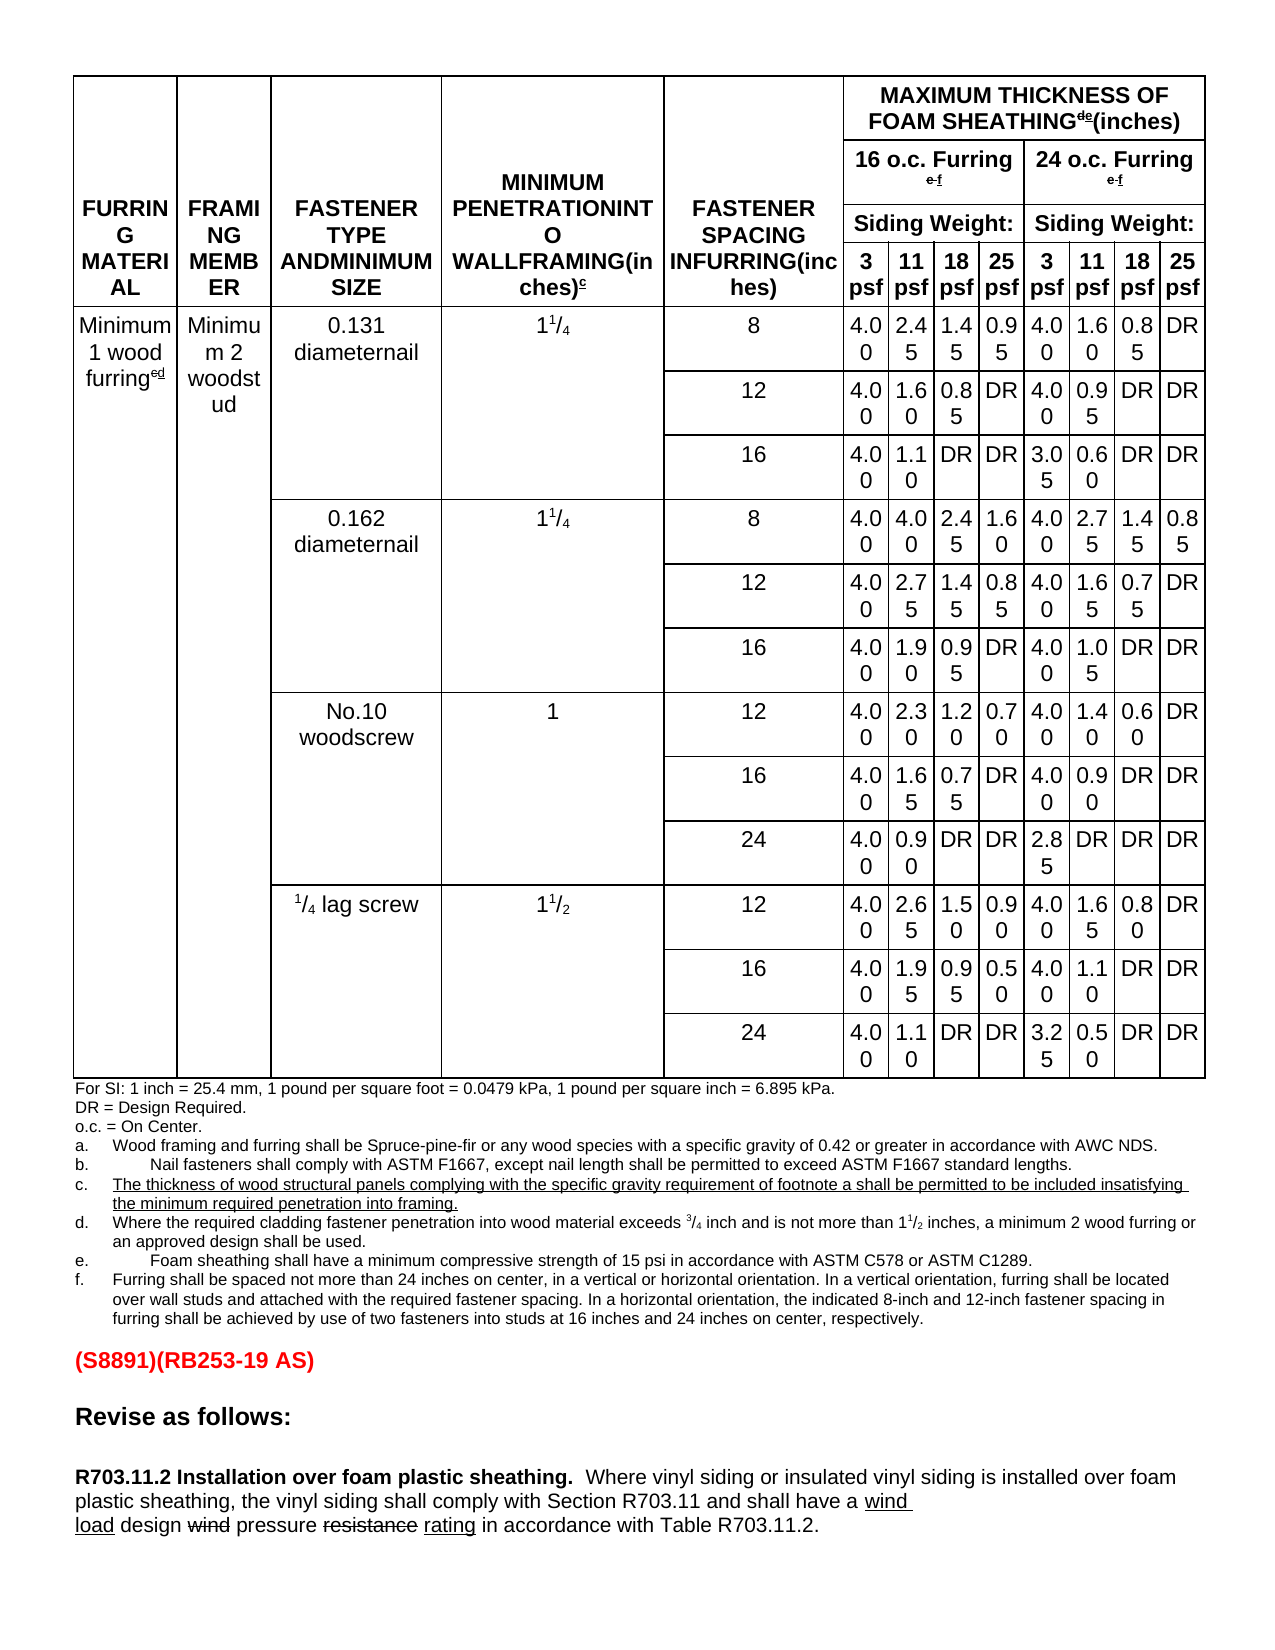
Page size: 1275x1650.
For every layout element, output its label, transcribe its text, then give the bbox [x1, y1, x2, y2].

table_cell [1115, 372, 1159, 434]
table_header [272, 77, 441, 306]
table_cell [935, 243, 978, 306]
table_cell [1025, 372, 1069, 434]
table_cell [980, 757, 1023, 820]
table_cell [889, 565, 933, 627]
text c. The thickness of wood structural panels complying with the specific gravity requirement of footnote a shall be permitted to be included insatisfying the minimum required penetration into framing. [75, 1174, 1200, 1213]
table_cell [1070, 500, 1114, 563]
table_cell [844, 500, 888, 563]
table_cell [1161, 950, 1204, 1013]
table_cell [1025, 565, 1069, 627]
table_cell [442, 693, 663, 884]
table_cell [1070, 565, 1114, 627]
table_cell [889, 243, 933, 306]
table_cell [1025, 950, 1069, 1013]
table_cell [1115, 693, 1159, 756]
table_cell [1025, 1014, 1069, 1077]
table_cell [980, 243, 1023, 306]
text (S8891)(RB253-19 AS) [75, 1347, 1200, 1373]
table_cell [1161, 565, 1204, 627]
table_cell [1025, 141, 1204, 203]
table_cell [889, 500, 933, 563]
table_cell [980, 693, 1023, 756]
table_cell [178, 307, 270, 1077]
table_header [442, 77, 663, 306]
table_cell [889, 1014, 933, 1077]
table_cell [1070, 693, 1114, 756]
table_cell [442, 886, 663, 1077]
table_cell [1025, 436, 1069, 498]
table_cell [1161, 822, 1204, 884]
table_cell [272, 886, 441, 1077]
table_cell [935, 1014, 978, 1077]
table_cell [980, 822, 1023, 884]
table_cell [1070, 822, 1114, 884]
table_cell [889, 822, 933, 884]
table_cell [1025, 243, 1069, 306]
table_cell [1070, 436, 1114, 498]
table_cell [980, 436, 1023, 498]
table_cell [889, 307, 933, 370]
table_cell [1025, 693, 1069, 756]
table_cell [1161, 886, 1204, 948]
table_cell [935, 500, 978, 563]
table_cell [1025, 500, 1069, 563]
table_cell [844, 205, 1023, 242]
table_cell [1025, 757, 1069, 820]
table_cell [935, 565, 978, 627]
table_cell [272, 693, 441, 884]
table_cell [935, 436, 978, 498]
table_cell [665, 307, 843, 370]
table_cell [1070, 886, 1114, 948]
text DR = Design Required. [75, 1098, 1200, 1117]
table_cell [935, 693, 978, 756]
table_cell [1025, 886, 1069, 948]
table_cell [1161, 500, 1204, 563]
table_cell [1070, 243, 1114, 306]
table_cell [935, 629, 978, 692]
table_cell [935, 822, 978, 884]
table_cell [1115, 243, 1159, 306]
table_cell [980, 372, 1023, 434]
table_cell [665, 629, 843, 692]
text b. Nail fasteners shall comply with ASTM F1667, except nail length shall be permitted to exceed ASTM F1667 standard lengths. [75, 1155, 1200, 1174]
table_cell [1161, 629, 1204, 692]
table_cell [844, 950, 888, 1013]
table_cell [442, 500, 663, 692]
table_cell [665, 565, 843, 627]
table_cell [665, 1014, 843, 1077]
text e. Foam sheathing shall have a minimum compressive strength of 15 psi in accordance with ASTM C578 or ASTM C1289. [75, 1251, 1200, 1270]
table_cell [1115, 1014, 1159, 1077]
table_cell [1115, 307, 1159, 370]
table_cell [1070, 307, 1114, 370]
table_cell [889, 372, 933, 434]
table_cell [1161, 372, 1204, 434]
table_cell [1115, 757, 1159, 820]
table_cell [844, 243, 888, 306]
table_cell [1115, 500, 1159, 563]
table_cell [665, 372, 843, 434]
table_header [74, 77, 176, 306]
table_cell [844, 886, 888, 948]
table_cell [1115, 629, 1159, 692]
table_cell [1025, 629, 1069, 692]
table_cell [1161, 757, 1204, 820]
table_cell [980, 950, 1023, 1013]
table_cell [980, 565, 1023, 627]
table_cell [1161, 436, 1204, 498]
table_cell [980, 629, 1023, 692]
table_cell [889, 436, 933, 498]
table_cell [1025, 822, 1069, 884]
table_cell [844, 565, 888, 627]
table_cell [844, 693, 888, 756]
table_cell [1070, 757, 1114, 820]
text o.c. = On Center. [75, 1117, 1200, 1136]
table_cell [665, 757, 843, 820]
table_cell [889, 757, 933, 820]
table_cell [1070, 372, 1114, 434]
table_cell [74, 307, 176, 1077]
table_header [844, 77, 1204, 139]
text f. Furring shall be spaced not more than 24 inches on center, in a vertical or horizontal orientation. In a vertical orientation, furring shall be located over wall studs and attached with the required fastener spacing. In a horizontal orientation, the indicated 8-inch and 12-inch fastener spacing in furring shall be achieved by use of two fasteners into studs at 16 inches and 24 inches on center, respectively. [75, 1270, 1200, 1328]
text R703.11.2 Installation over foam plastic sheathing. Where vinyl siding or insulated vinyl siding is installed over foam plastic sheathing, the vinyl siding shall comply with Section R703.11 and shall have a wind load design wind pressure resistance rating in accordance with Table R703.11.2. [75, 1465, 1200, 1537]
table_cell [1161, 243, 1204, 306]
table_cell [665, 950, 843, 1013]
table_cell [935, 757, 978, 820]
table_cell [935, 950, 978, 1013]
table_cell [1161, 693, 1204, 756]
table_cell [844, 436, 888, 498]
text Revise as follows: [75, 1402, 1200, 1431]
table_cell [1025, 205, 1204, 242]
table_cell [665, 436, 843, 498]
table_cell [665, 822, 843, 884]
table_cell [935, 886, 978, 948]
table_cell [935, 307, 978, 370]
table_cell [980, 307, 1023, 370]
text For SI: 1 inch = 25.4 mm, 1 pound per square foot = 0.0479 kPa, 1 pound per square inch = 6.895 kPa. [75, 1079, 1200, 1098]
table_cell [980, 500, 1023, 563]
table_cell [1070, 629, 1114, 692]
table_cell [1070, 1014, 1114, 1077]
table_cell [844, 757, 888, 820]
text d. Where the required cladding fastener penetration into wood material exceeds 3/4 inch and is not more than 11/2 inches, a minimum 2 wood furring or an approved design shall be used. [75, 1213, 1200, 1251]
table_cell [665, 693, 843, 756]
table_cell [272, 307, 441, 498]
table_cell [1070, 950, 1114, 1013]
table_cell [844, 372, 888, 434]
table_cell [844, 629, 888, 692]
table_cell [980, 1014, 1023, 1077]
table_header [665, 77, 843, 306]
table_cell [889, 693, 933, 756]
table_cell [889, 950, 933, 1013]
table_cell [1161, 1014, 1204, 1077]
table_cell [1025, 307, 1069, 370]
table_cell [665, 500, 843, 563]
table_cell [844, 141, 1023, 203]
text a. Wood framing and furring shall be Spruce-pine-fir or any wood species with a specific gravity of 0.42 or greater in accordance with AWC NDS. [75, 1136, 1200, 1155]
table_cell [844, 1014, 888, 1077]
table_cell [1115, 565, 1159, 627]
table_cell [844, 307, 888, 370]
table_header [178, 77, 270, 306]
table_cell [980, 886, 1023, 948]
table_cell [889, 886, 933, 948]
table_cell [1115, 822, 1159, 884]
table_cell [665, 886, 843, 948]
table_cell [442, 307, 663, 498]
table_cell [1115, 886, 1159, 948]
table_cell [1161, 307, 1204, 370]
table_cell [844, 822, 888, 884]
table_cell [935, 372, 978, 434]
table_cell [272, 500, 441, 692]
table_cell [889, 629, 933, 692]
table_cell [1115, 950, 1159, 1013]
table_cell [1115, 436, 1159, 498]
